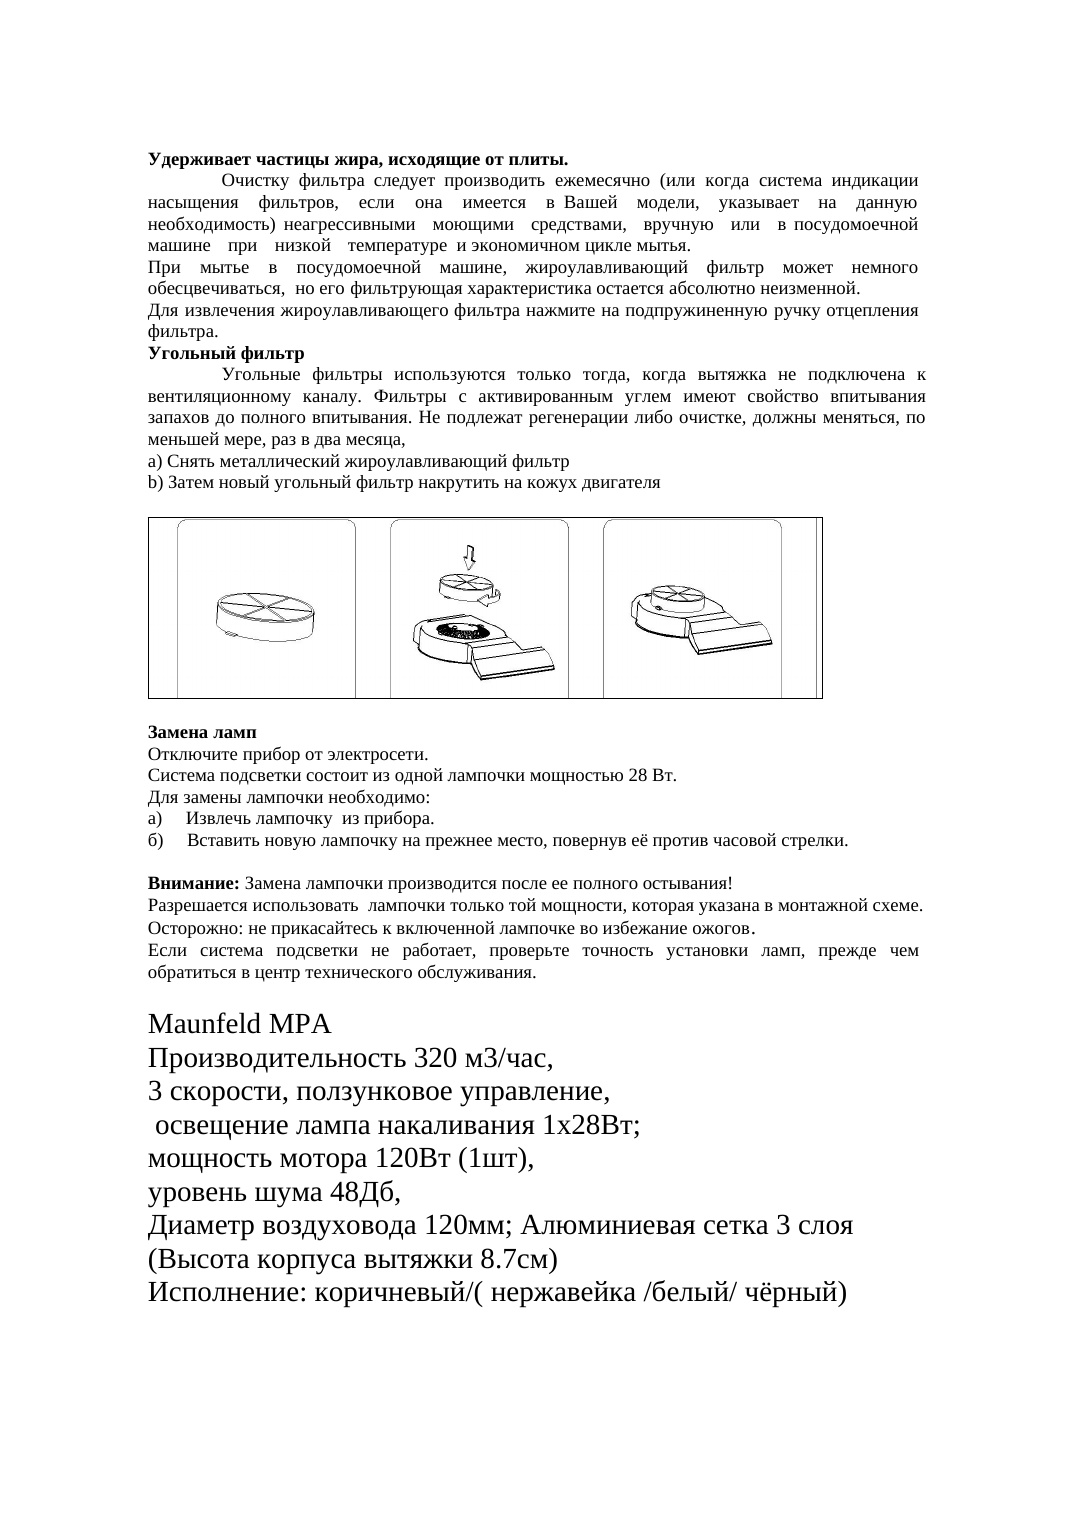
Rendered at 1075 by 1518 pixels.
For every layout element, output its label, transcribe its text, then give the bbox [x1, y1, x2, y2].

text Угольные фильтры используются только тогда, когда вытяжка не подключена к вентиляционному каналу. Фильтры с активированным углем имеют свойство впитывания запахов до полного впитывания. Не подлежат регенерации либо очистке, должны меняться, по меньшей мере, раз в два месяца, [148, 363, 927, 449]
text Удерживает частицы жира, исходящие от плиты. [148, 148, 919, 169]
text Для замены лампочки необходимо: [148, 786, 927, 807]
text б) Вставить новую лампочку на прежнее место, повернув её против часовой стрелки. [148, 829, 927, 850]
text Угольный фильтр [148, 342, 927, 363]
text При мытье в посудомоечной машине, жироулавливающий фильтр может немного обесцвечиваться, но его фильтрующая характеристика остается абсолютно неизменной. [148, 256, 919, 299]
text Замена ламп [148, 721, 640, 742]
text Разрешается использовать лампочки только той мощности, которая указана в монтажной схеме. [148, 893, 927, 915]
picture [149, 518, 822, 698]
text а) Извлечь лампочку из прибора. [148, 807, 927, 829]
text a) Снять металлический жироулавливающий фильтр [148, 449, 927, 471]
text Система подсветки состоит из одной лампочки мощностью 28 Вт. [148, 764, 927, 786]
text Внимание: Замена лампочки производится после ее полного остывания! [148, 872, 927, 893]
text Диаметр воздуховода 120мм; Алюминиевая сетка 3 слоя (Высота корпуса вытяжки 8.7см) [148, 1207, 927, 1274]
text Осторожно: не прикасайтесь к включенной лампочке во избежание ожогов. [148, 915, 927, 939]
text Производительность 320 м3/час, [148, 1040, 927, 1073]
text 3 скорости, ползунковое управление, [148, 1073, 927, 1107]
text Отключите прибор от электросети. [148, 742, 763, 764]
text Если система подсветки не работает, проверьте точность установки ламп, прежде чем обратиться в центр технического обслуживания. [148, 939, 919, 982]
text Для извлечения жироулавливающего фильтра нажмите на подпружиненную ручку отцепления фильтра. [148, 299, 918, 342]
text Очистку фильтра следует производить ежемесячно (или когда система индикации насыщения фильтров, если она имеется в Вашей модели, указывает на данную необходимость) неагрессивными моющими средствами, вручную или в посудомоечной машине при низкой температуре и экономичном цикле мытья. [148, 169, 919, 256]
text мощность мотора 120Вт (1шт), [148, 1140, 927, 1174]
text освещение лампа накаливания 1х28Вт; [148, 1107, 927, 1140]
text b) Затем новый угольный фильтр накрутить на кожух двигателя [148, 471, 927, 493]
text Maunfeld MPA [148, 1006, 927, 1040]
text уровень шума 48Дб, [148, 1174, 927, 1207]
text Исполнение: коричневый/( нержавейка /белый/ чёрный) [148, 1274, 927, 1308]
